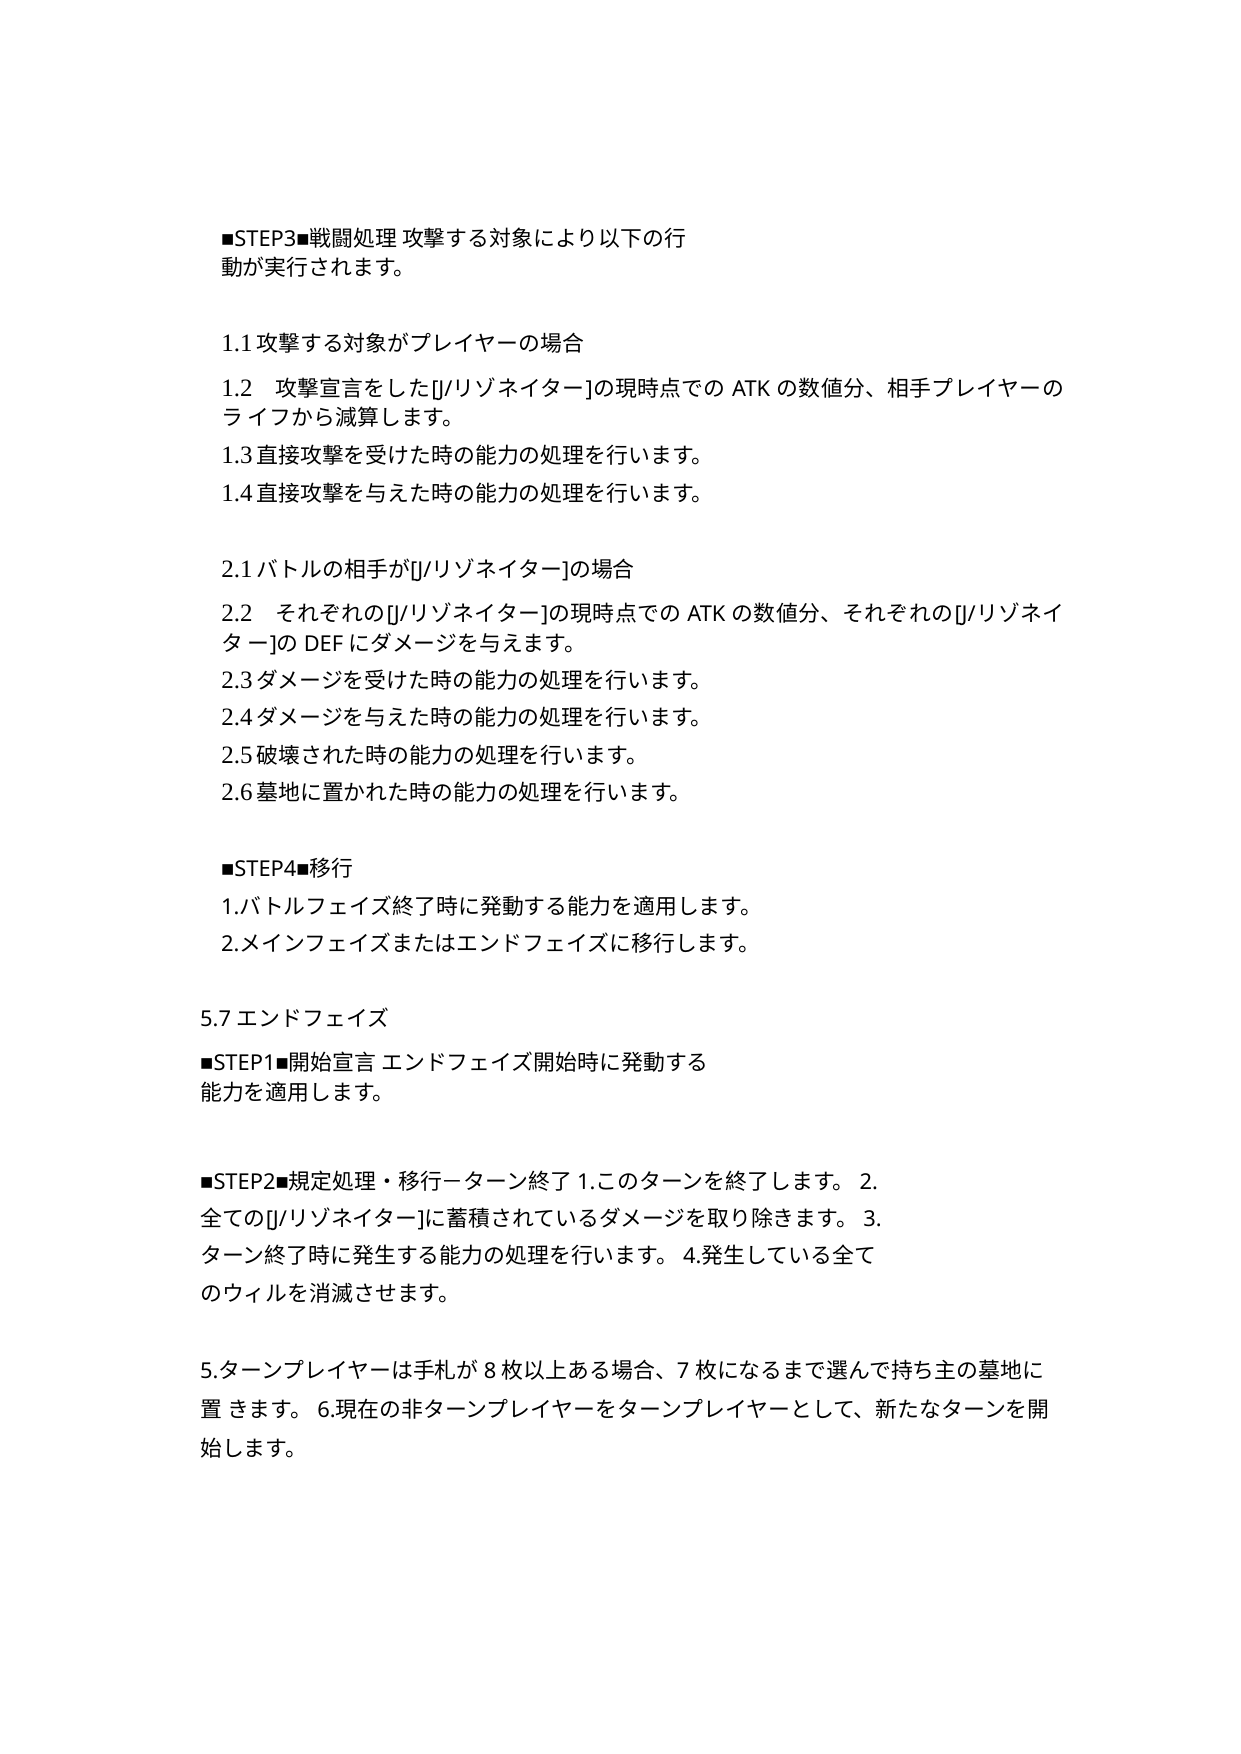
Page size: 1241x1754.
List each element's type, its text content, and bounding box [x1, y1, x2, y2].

list 直接攻撃を与えた時の能力の処理を行います。 [221, 480, 1065, 506]
text 5.7 エンドフェイズ [200, 1006, 1065, 1032]
list バトルの相手が[J/リゾネイター]の場合 [221, 557, 1065, 583]
list 攻撃宣言をした[J/リゾネイター]の現時点での ATK の数値分、相手プレイヤーのラ イフから減算します。 [221, 372, 1065, 432]
text 5.ターンプレイヤーは手札が 8 枚以上ある場合、7 枚になるまで選んで持ち主の墓地に置 きます。 6.現在の非ターンプレイヤーをターンプレイヤーとして、新たなターンを開始します。 [200, 1347, 1065, 1464]
text ■STEP2■規定処理・移行－ターン終了 1.このターンを終了します。 2.全ての[J/リゾネイター]に蓄積されているダメージを取り除きます。 3.ターン終了時に発生する能力の処理を行います。 4.発生している全てのウィルを消滅させます。 [200, 1159, 886, 1309]
list ダメージを与えた時の能力の処理を行います。 [221, 705, 1065, 731]
text ■STEP1■開始宣言 エンドフェイズ開始時に発動する能力を適用します。 [200, 1047, 726, 1106]
list 墓地に置かれた時の能力の処理を行います。 [221, 780, 1065, 806]
text 2.メインフェイズまたはエンドフェイズに移行します。 [221, 931, 1065, 957]
list 直接攻撃を受けた時の能力の処理を行います。 [221, 443, 1065, 469]
text 1.バトルフェイズ終了時に発動する能力を適用します。 [221, 893, 1065, 920]
list ダメージを受けた時の能力の処理を行います。 [221, 668, 1065, 694]
text ■STEP4■移行 [221, 856, 1065, 882]
text ■STEP3■戦闘処理 攻撃する対象により以下の行動が実行されます。 [221, 223, 703, 282]
list 攻撃する対象がプレイヤーの場合 [221, 331, 1065, 357]
list それぞれの[J/リゾネイター]の現時点での ATK の数値分、それぞれの[J/リゾネイタ ー]の DEF にダメージを与えます。 [221, 597, 1065, 658]
list 破壊された時の能力の処理を行います。 [221, 742, 1065, 768]
